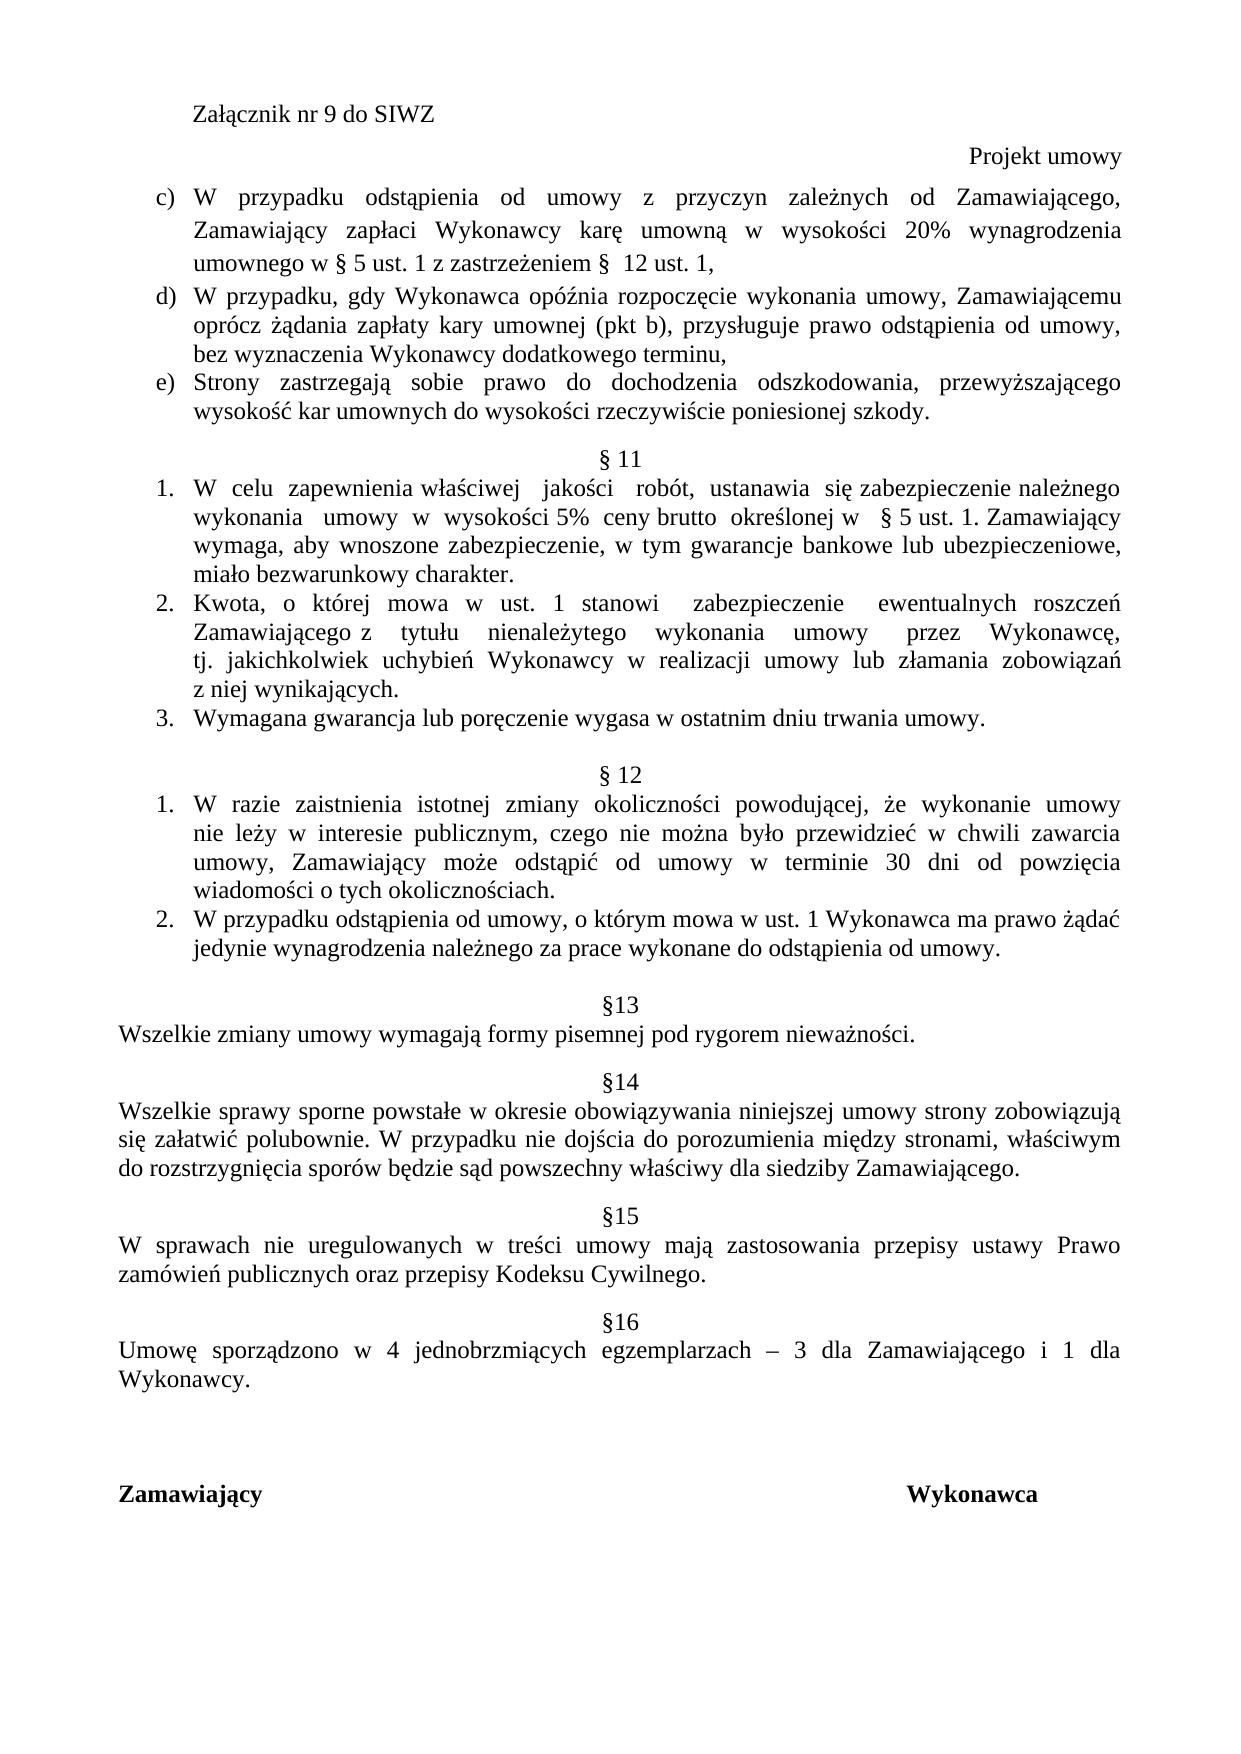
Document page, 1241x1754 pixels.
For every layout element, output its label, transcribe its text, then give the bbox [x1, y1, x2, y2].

text §14 [118, 1067, 1122, 1096]
text Umowę sporządzono w 4 jednobrzmiących egzemplarzach – 3 dla Zamawiającego i 1 dla Wykonawcy. [118, 1335, 1122, 1393]
text § 12 [118, 760, 1122, 789]
list W przypadku odstąpienia od umowy z przyczyn zależnych od Zamawiającego, Zamawiający zapłaci Wykonawcy karę umowną w wysokości 20% wynagrodzenia umownego w § 5 ust. 1 z zastrzeżeniem § 12 ust. 1, [156, 182, 1122, 277]
list Wymagana gwarancja lub poręczenie wygasa w ostatnim dniu trwania umowy. [156, 703, 1122, 732]
list W przypadku, gdy Wykonawca opóźnia rozpoczęcie wykonania umowy, Zamawiającemu oprócz żądania zapłaty kary umownej (pkt b), przysługuje prawo odstąpienia od umowy, bez wyznaczenia Wykonawcy dodatkowego terminu, [156, 281, 1122, 367]
list Strony zastrzegają sobie prawo do dochodzenia odszkodowania, przewyższającego wysokość kar umownych do wysokości rzeczywiście poniesionej szkody. [156, 367, 1122, 425]
text Zamawiający Wykonawca [118, 1479, 1122, 1508]
text W sprawach nie uregulowanych w treści umowy mają zastosowania przepisy ustawy Prawo zamówień publicznych oraz przepisy Kodeksu Cywilnego. [118, 1230, 1122, 1287]
text §16 [118, 1307, 1122, 1335]
text Wszelkie sprawy sporne powstałe w okresie obowiązywania niniejszej umowy strony zobowiązują się załatwić polubownie. W przypadku nie dojścia do porozumienia między stronami, właściwym do rozstrzygnięcia sporów będzie sąd powszechny właściwy dla siedziby Zamawiającego. [118, 1096, 1122, 1182]
text §15 [118, 1201, 1122, 1230]
list W przypadku odstąpienia od umowy, o którym mowa w ust. 1 Wykonawca ma prawo żądać jedynie wynagrodzenia należnego za prace wykonane do odstąpienia od umowy. [156, 904, 1122, 962]
list Kwota, o której mowa w ust. 1 stanowi zabezpieczenie ewentualnych roszczeń Zamawiającego z tytułu nienależytego wykonania umowy przez Wykonawcę, tj. jakichkolwiek uchybień Wykonawcy w realizacji umowy lub złamania zobowiązań z niej wynikających. [156, 588, 1122, 703]
text Wszelkie zmiany umowy wymagają formy pisemnej pod rygorem nieważności. [118, 1019, 1122, 1048]
list W celu zapewnienia właściwej jakości robót, ustanawia się zabezpieczenie należnego wykonania umowy w wysokości 5% ceny brutto określonej w § 5 ust. 1. Zamawiający wymaga, aby wnoszone zabezpieczenie, w tym gwarancje bankowe lub ubezpieczeniowe, miało bezwarunkowy charakter. [156, 473, 1122, 588]
text § 11 [118, 444, 1122, 473]
text §13 [118, 990, 1122, 1019]
list W razie zaistnienia istotnej zmiany okoliczności powodującej, że wykonanie umowy nie leży w interesie publicznym, czego nie można było przewidzieć w chwili zawarcia umowy, Zamawiający może odstąpić od umowy w terminie 30 dni od powzięcia wiadomości o tych okolicznościach. [156, 789, 1122, 904]
